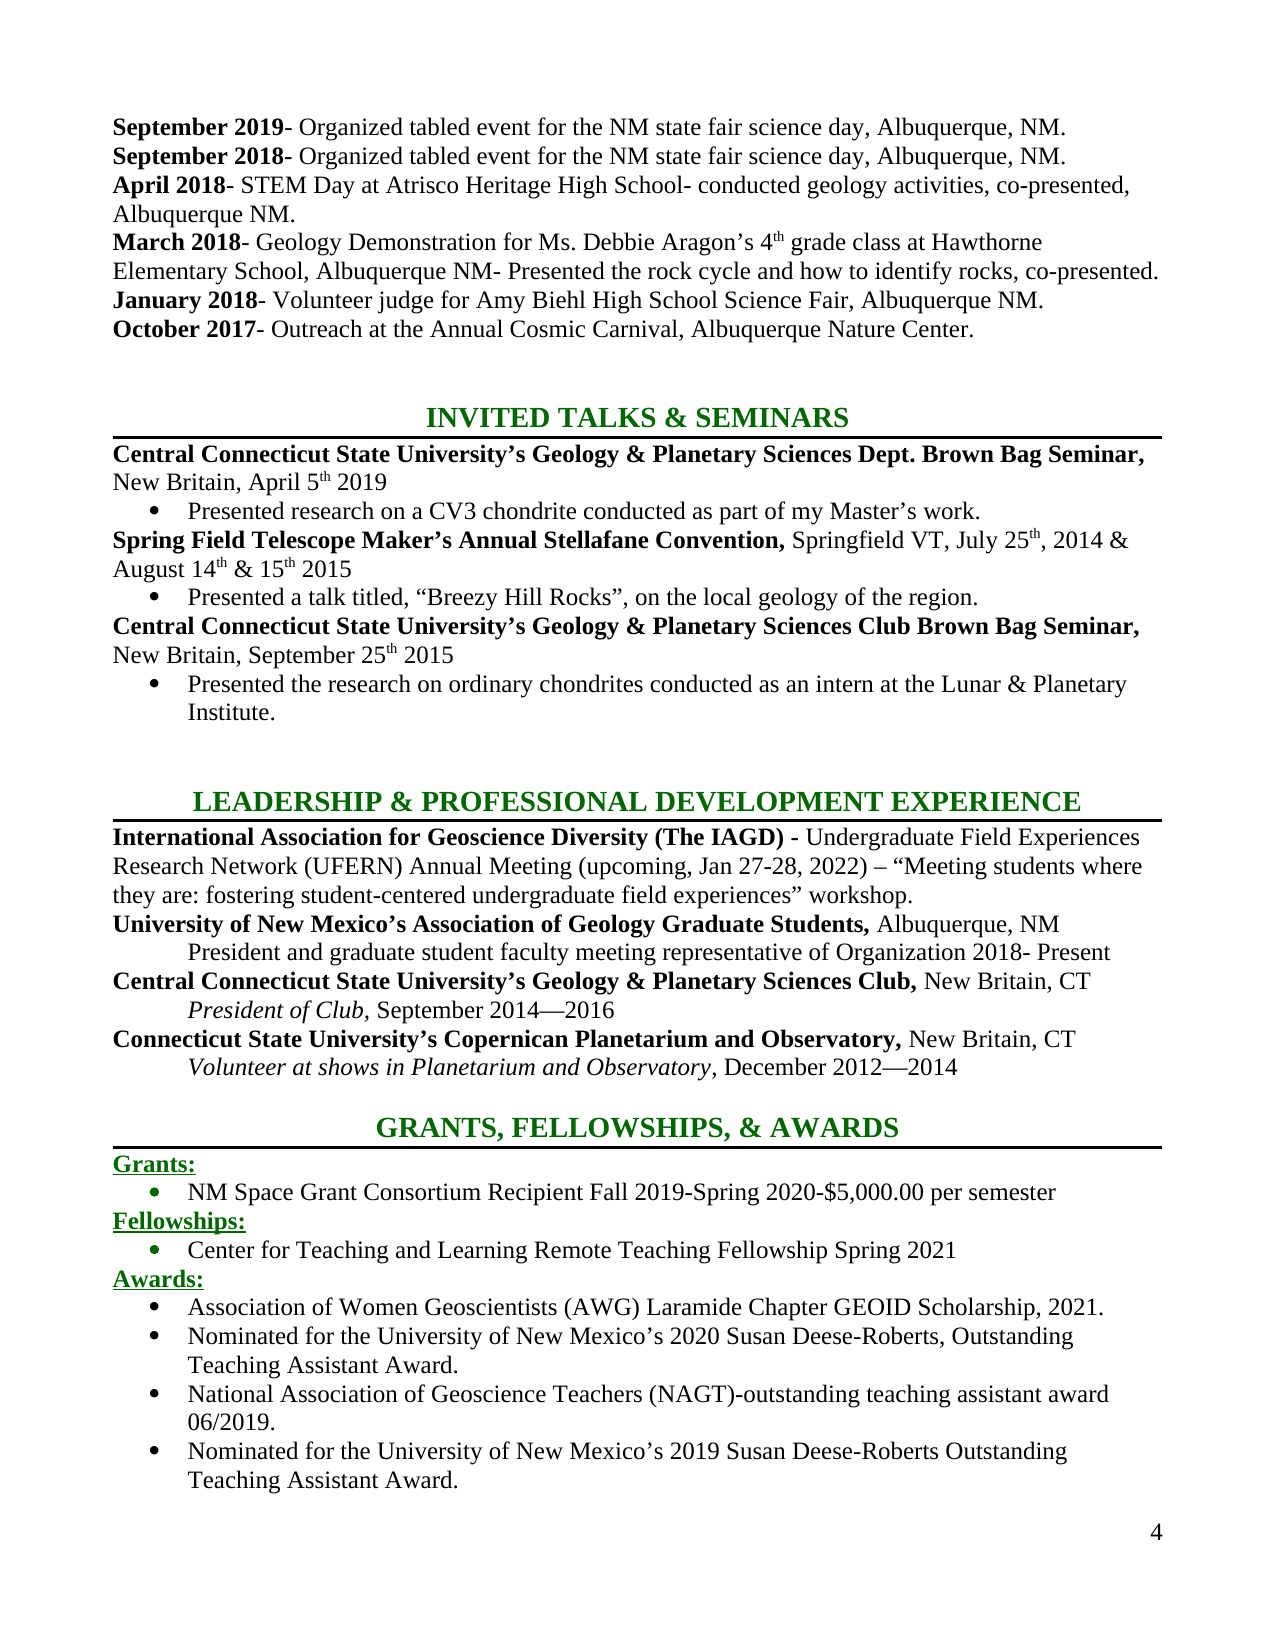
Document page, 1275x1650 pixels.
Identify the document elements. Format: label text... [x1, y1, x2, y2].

text LEADERSHIP & PROFESSIONAL DEVELOPMENT EXPERIENCE [112, 784, 1162, 822]
text Central Connecticut State University’s Geology & Planetary Sciences Club Brown Bag Seminar, New Britain, September 25th 2015 [112, 611, 1162, 669]
text Spring Field Telescope Maker’s Annual Stellafane Convention, Springfield VT, July 25th, 2014 & August 14th & 15th 2015 [112, 525, 1162, 582]
text Central Connecticut State University’s Geology & Planetary Sciences Dept. Brown Bag Seminar, New Britain, April 5th 2019 [112, 439, 1162, 496]
text INVITED TALKS & SEMINARS [112, 400, 1162, 439]
text Grants: [112, 1149, 1162, 1177]
text March 2018- Geology Demonstration for Ms. Debbie Aragon’s 4th grade class at Hawthorne Elementary School, Albuquerque NM- Presented the rock cycle and how to identify rocks, co-presented. [112, 227, 1162, 285]
text President and graduate student faculty meeting representative of Organization 2018- Present [112, 937, 1162, 966]
list Center for Teaching and Learning Remote Teaching Fellowship Spring 2021 [150, 1235, 1162, 1264]
text September 2019- Organized tabled event for the NM state fair science day, Albuquerque, NM. [112, 112, 1162, 141]
text January 2018- Volunteer judge for Amy Biehl High School Science Fair, Albuquerque NM. [112, 285, 1162, 314]
text University of New Mexico’s Association of Geology Graduate Students, Albuquerque, NM [112, 909, 1162, 937]
list Nominated for the University of New Mexico’s 2019 Susan Deese-Roberts Outstanding Teaching Assistant Award. [150, 1436, 1162, 1494]
text International Association for Geoscience Diversity (The IAGD) - Undergraduate Field Experiences Research Network (UFERN) Annual Meeting (upcoming, Jan 27-28, 2022) – “Meeting students where they are: fostering student-centered undergraduate field experiences” workshop. [112, 822, 1162, 909]
text President of Club, September 2014—2016 [112, 995, 1162, 1024]
text September 2018- Organized tabled event for the NM state fair science day, Albuquerque, NM. [112, 141, 1162, 170]
text Connecticut State University’s Copernican Planetarium and Observatory, New Britain, CT [112, 1024, 1162, 1052]
text Volunteer at shows in Planetarium and Observatory, December 2012—2014 [112, 1052, 1162, 1081]
list Presented research on a CV3 chondrite conducted as part of my Master’s work. [150, 496, 1162, 525]
list National Association of Geoscience Teachers (NAGT)-outstanding teaching assistant award 06/2019. [150, 1379, 1162, 1436]
text April 2018- STEM Day at Atrisco Heritage High School- conducted geology activities, co-presented, Albuquerque NM. [112, 170, 1162, 227]
text October 2017- Outreach at the Annual Cosmic Carnival, Albuquerque Nature Center. [112, 314, 1162, 342]
text Awards: [112, 1264, 1162, 1292]
text Central Connecticut State University’s Geology & Planetary Sciences Club, New Britain, CT [112, 966, 1162, 995]
text Fellowships: [112, 1206, 1162, 1235]
list Presented a talk titled, “Breezy Hill Rocks”, on the local geology of the region. [150, 582, 1162, 611]
list Presented the research on ordinary chondrites conducted as an intern at the Lunar & Planetary Institute. [150, 669, 1162, 726]
list Nominated for the University of New Mexico’s 2020 Susan Deese-Roberts, Outstanding Teaching Assistant Award. [150, 1321, 1162, 1379]
list NM Space Grant Consortium Recipient Fall 2019-Spring 2020-$5,000.00 per semester [150, 1177, 1162, 1206]
list Association of Women Geoscientists (AWG) Laramide Chapter GEOID Scholarship, 2021. [150, 1292, 1162, 1321]
text GRANTS, FELLOWSHIPS, & AWARDS [112, 1110, 1162, 1149]
